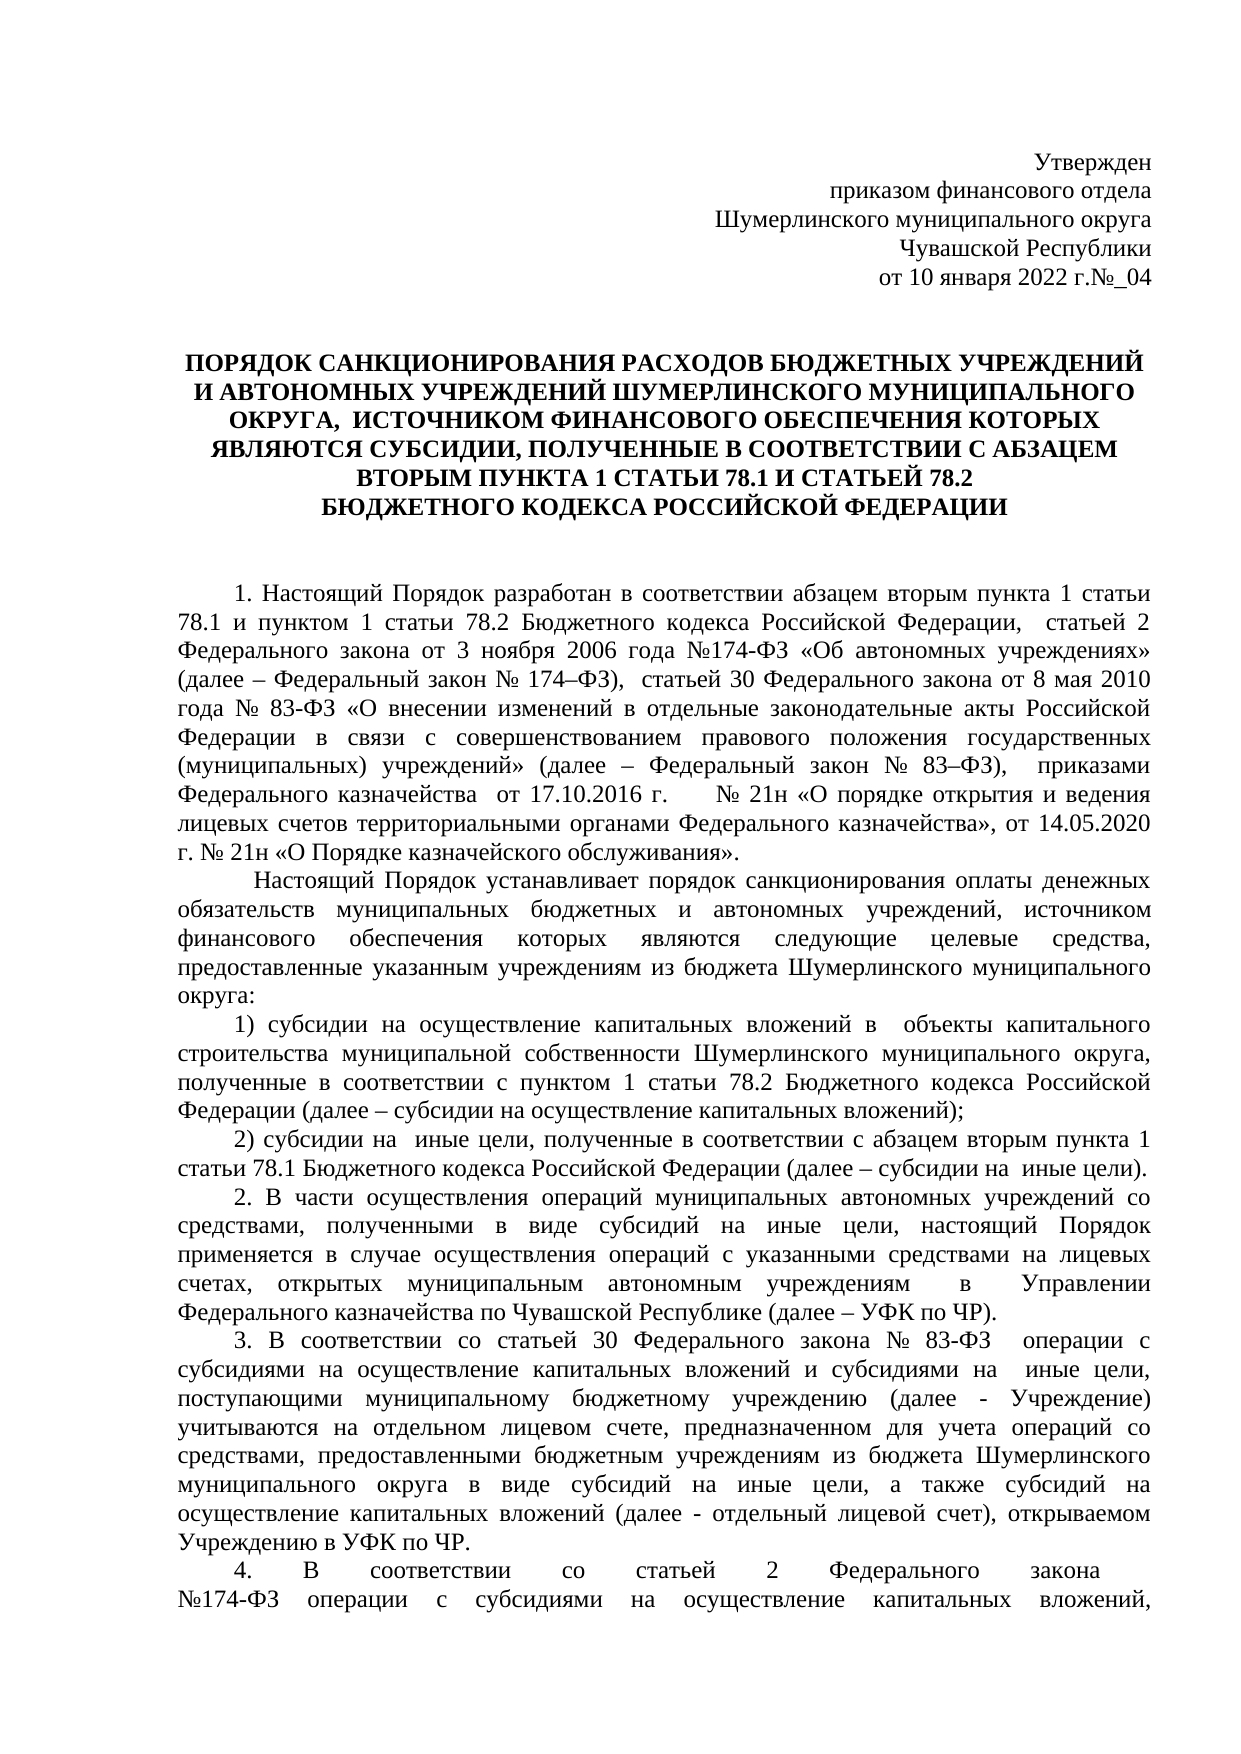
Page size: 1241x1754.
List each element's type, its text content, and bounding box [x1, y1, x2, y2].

text БЮДЖЕТНОГО КОДЕКСА РОССИЙСКОЙ ФЕДЕРАЦИИ [177, 492, 1152, 521]
text Шумерлинского муниципального округа [177, 204, 1152, 233]
text ЯВЛЯЮТСЯ СУБСИДИИ, ПОЛУЧЕННЫЕ В СООТВЕТСТВИИ С АБЗАЦЕМ [177, 434, 1152, 463]
text 2) субсидии на иные цели, полученные в соответствии с абзацем вторым пункта 1 статьи 78.1 Бюджетного кодекса Российской Федерации (далее – субсидии на иные цели). [177, 1124, 1152, 1182]
text Чувашской Республики [177, 233, 1152, 262]
text ВТОРЫМ ПУНКТА 1 СТАТЬИ 78.1 И СТАТЬЕЙ 78.2 [177, 463, 1152, 492]
text 1. Настоящий Порядок разработан в соответствии абзацем вторым пункта 1 статьи 78.1 и пунктом 1 статьи 78.2 Бюджетного кодекса Российской Федерации, статьей 2 Федерального закона от 3 ноября 2006 года №174-ФЗ «Об автономных учреждениях» (далее – Федеральный закон № 174–ФЗ), статьей 30 Федерального закона от 8 мая 2010 года № 83-ФЗ «О внесении изменений в отдельные законодательные акты Российской Федерации в связи с совершенствованием правового положения государственных (муниципальных) учреждений» (далее – Федеральный закон № 83–ФЗ), приказами Федерального казначейства от 17.10.2016 г. № 21н «О порядке открытия и ведения лицевых счетов территориальными органами Федерального казначейства», от 14.05.2020 г. № 21н «О Порядке казначейского обслуживания». [177, 578, 1152, 866]
text ПОРЯДОК САНКЦИОНИРОВАНИЯ РАСХОДОВ БЮДЖЕТНЫХ УЧРЕЖДЕНИЙ И АВТОНОМНЫХ УЧРЕЖДЕНИЙ ШУМЕРЛИНСКОГО МУНИЦИПАЛЬНОГО ОКРУГА, ИСТОЧНИКОМ ФИНАНСОВОГО ОБЕСПЕЧЕНИЯ КОТОРЫХ [177, 348, 1152, 434]
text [177, 1556, 1152, 1613]
text приказом финансового отдела [177, 176, 1152, 204]
text от 10 января 2022 г.№_04 [177, 262, 1152, 291]
text Настоящий Порядок устанавливает порядок санкционирования оплаты денежных обязательств муниципальных бюджетных и автономных учреждений, источником финансового обеспечения которых являются следующие целевые средства, предоставленные указанным учреждениям из бюджета Шумерлинского муниципального округа: [177, 866, 1152, 1009]
text Утвержден [177, 147, 1152, 176]
text 2. В части осуществления операций муниципальных автономных учреждений со средствами, полученными в виде субсидий на иные цели, настоящий Порядок применяется в случае осуществления операций с указанными средствами на лицевых счетах, открытых муниципальным автономным учреждениям в Управлении Федерального казначейства по Чувашской Республике (далее – УФК по ЧР). [177, 1182, 1152, 1326]
text 1) субсидии на осуществление капитальных вложений в объекты капитального строительства муниципальной собственности Шумерлинского муниципального округа, полученные в соответствии с пунктом 1 статьи 78.2 Бюджетного кодекса Российской Федерации (далее – субсидии на осуществление капитальных вложений); [177, 1009, 1152, 1124]
text 3. В соответствии со статьей 30 Федерального закона № 83-ФЗ операции с субсидиями на осуществление капитальных вложений и субсидиями на иные цели, поступающими муниципальному бюджетному учреждению (далее - Учреждение) учитываются на отдельном лицевом счете, предназначенном для учета операций со средствами, предоставленными бюджетным учреждениям из бюджета Шумерлинского муниципального округа в виде субсидий на иные цели, а также субсидий на осуществление капитальных вложений (далее - отдельный лицевой счет), открываемом Учреждению в УФК по ЧР. [177, 1326, 1152, 1556]
